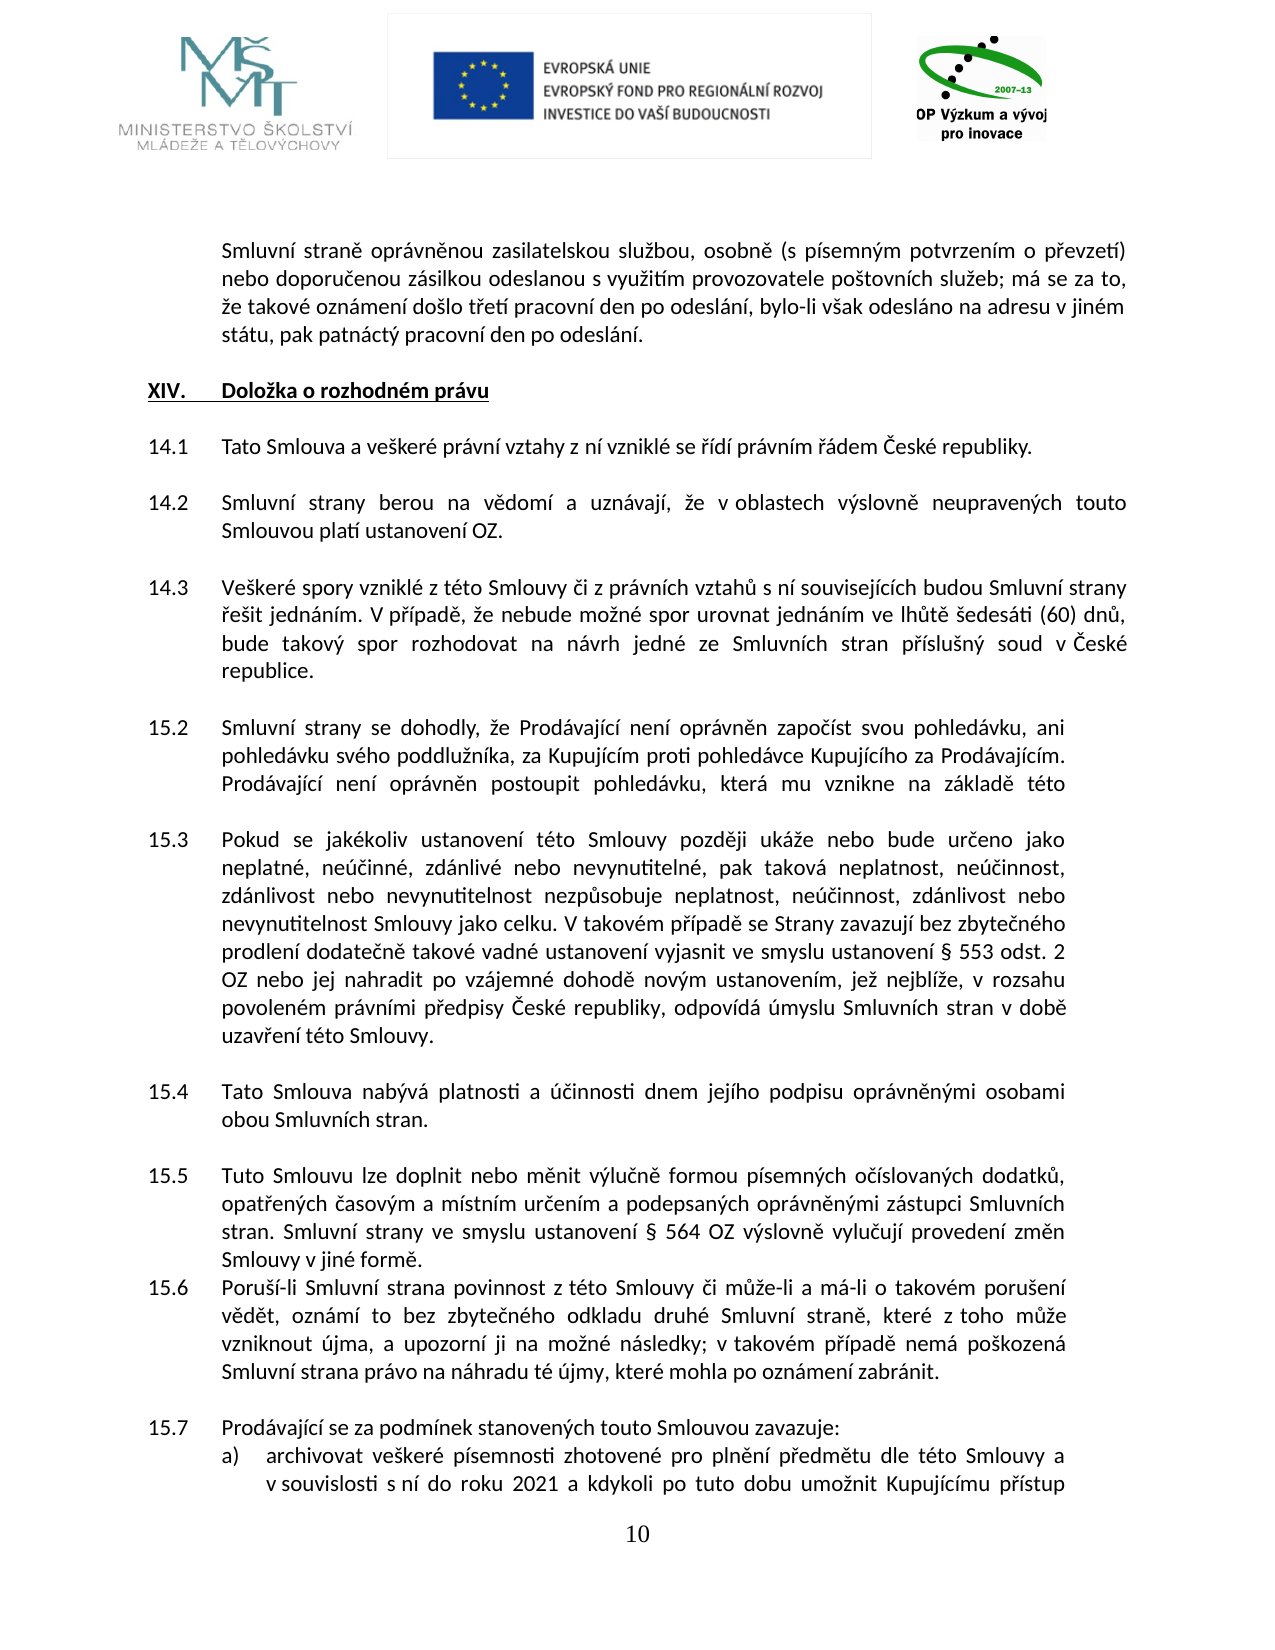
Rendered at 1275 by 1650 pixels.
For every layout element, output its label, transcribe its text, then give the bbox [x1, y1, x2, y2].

list Veškeré spory vzniklé z této Smlouvy či z právních vztahů s ní souvisejících budou Smluvní strany řešit jednáním. V případě, že nebude možné spor urovnat jednáním ve lhůtě šedesáti (60) dnů, bude takový spor rozhodovat na návrh jedné ze Smluvních stran příslušný soud v České republice. [148, 573, 1127, 685]
picture [386, 12, 873, 160]
picture [119, 37, 356, 150]
list Tato Smlouva a veškeré právní vztahy z ní vzniklé se řídí právním řádem České republiky. [148, 432, 1127, 461]
list Smluvní strany berou na vědomí a uznávají, že v oblastech výslovně neupravených touto Smlouvou platí ustanovení OZ. [148, 488, 1127, 544]
picture [916, 36, 1047, 141]
text XIV. Doložka o rozhodném právu [148, 376, 1123, 404]
